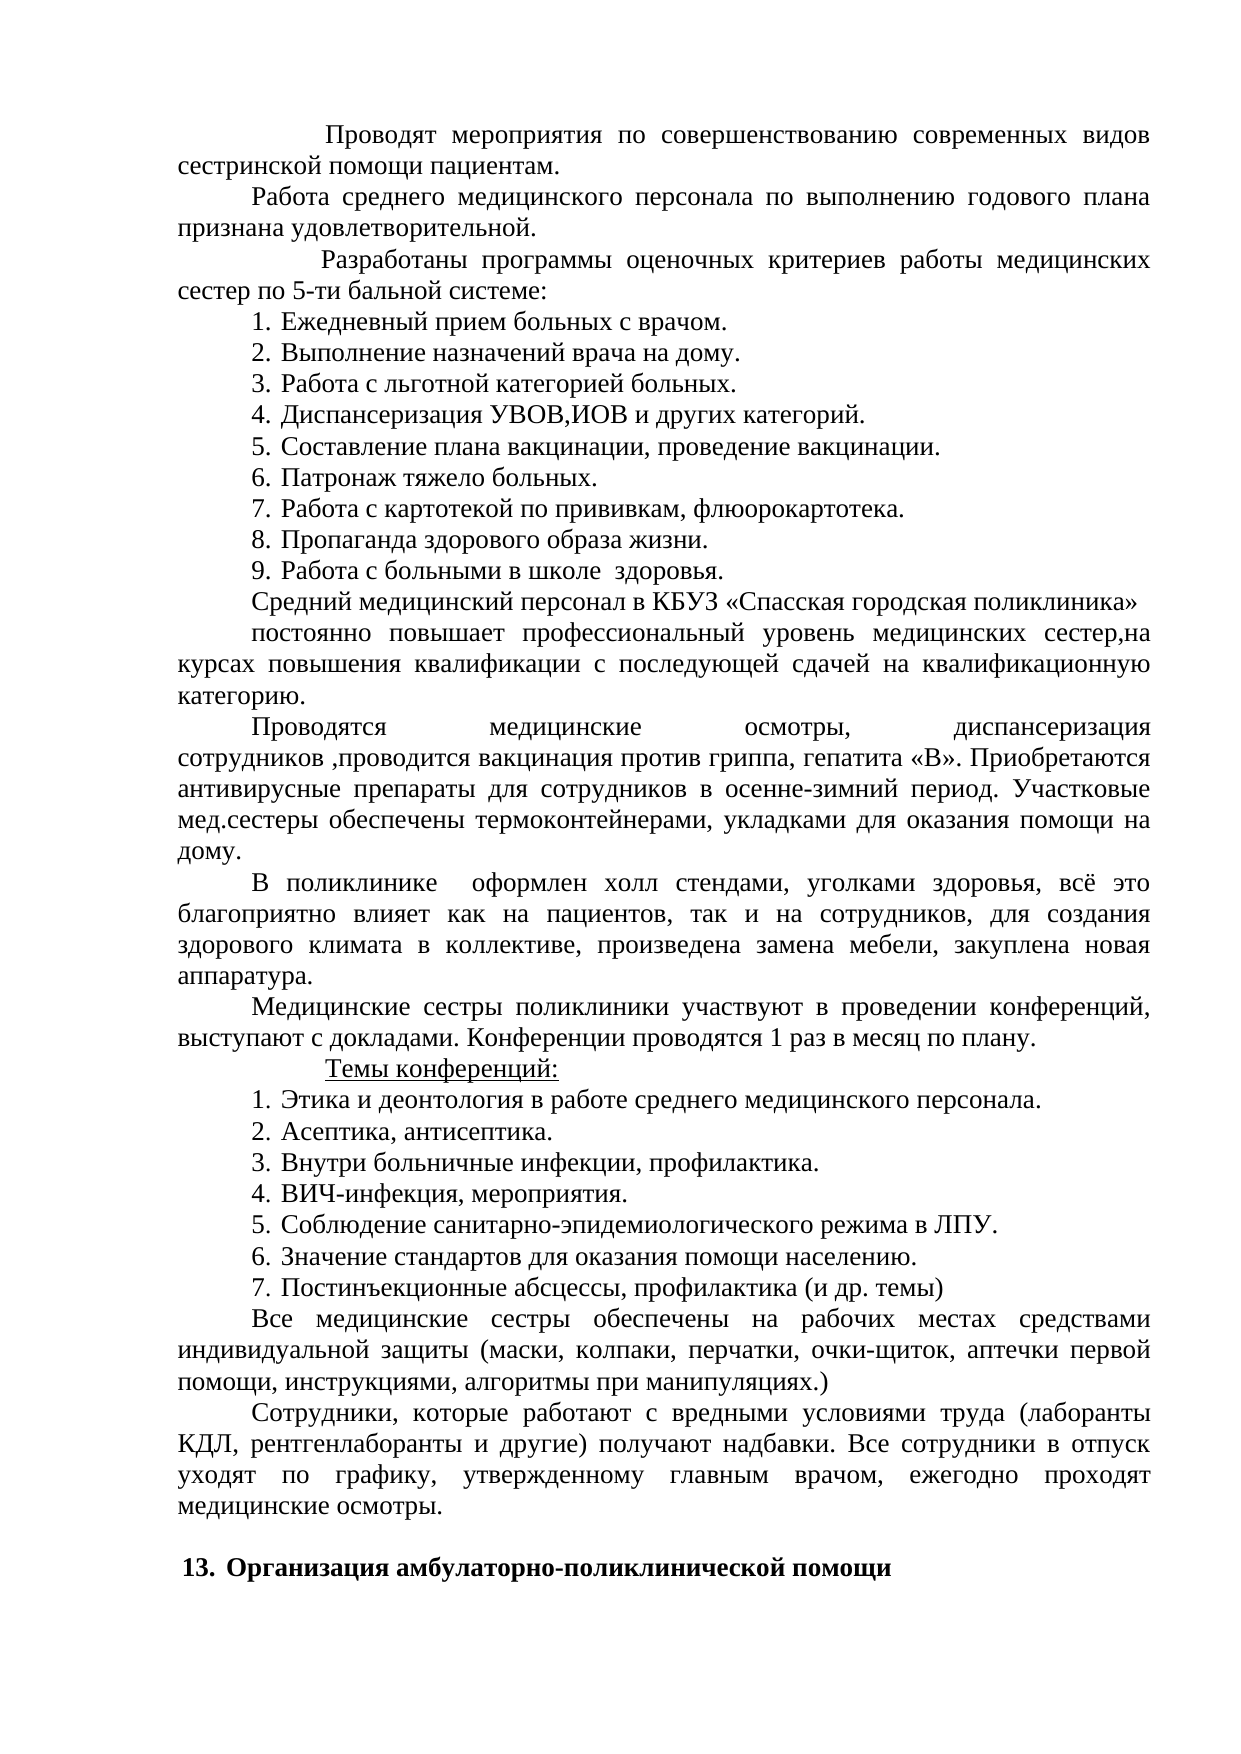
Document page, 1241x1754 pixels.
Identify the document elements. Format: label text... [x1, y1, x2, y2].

list Внутри больничные инфекции, профилактика. [177, 1146, 1152, 1177]
text постоянно повышает профессиональный уровень медицинских сестер,на курсах повышения квалификации с последующей сдачей на квалификационную категорию. [177, 616, 1152, 710]
text Сотрудники, которые работают с вредными условиями труда (лаборанты КДЛ, рентгенлаборанты и другие) получают надбавки. Все сотрудники в отпуск уходят по графику, утвержденному главным врачом, ежегодно проходят медицинские осмотры. [177, 1396, 1152, 1520]
list Асептика, антисептика. [177, 1115, 1152, 1146]
list Работа с картотекой по прививкам, флюорокартотека. [177, 492, 1152, 523]
list Этика и деонтология в работе среднего медицинского персонала. [177, 1084, 1152, 1115]
list ВИЧ-инфекция, мероприятия. [177, 1177, 1152, 1209]
text Медицинские сестры поликлиники участвуют в проведении конференций, выступают с докладами. Конференции проводятся 1 раз в месяц по плану. [177, 990, 1152, 1052]
list Соблюдение санитарно-эпидемиологического режима в ЛПУ. [177, 1209, 1152, 1240]
list Диспансеризация УВОВ,ИОВ и других категорий. [177, 398, 1152, 429]
text Проводят мероприятия по совершенствованию современных видов сестринской помощи пациентам. [177, 118, 1152, 180]
text В поликлинике оформлен холл стендами, уголками здоровья, всё это благоприятно влияет как на пациентов, так и на сотрудников, для создания здорового климата в коллективе, произведена замена мебели, закуплена новая аппаратура. [177, 866, 1152, 990]
list Значение стандартов для оказания помощи населению. [177, 1240, 1152, 1271]
list Пропаганда здорового образа жизни. [177, 523, 1152, 554]
list Работа с льготной категорией больных. [177, 367, 1152, 398]
text Работа среднего медицинского персонала по выполнению годового плана признана удовлетворительной. [177, 180, 1152, 243]
list Работа с больными в школе здоровья. [177, 554, 1152, 585]
text Проводятся медицинские осмотры, диспансеризация сотрудников ,проводится вакцинация против гриппа, гепатита «В». Приобретаются антивирусные препараты для сотрудников в осенне-зимний период. Участковые мед.сестеры обеспечены термоконтейнерами, укладками для оказания помощи на дому. [177, 710, 1152, 866]
text Темы конференций: [177, 1052, 1152, 1084]
list Патронаж тяжело больных. [177, 461, 1152, 492]
list Выполнение назначений врача на дому. [177, 336, 1152, 367]
list Составление плана вакцинации, проведение вакцинации. [177, 429, 1152, 461]
list Постинъекционные абсцессы, профилактика (и др. темы) [177, 1271, 1152, 1302]
text Разработаны программы оценочных критериев работы медицинских сестер по 5-ти бальной системе: [177, 243, 1152, 305]
text Все медицинские сестры обеспечены на рабочих местах средствами индивидуальной защиты (маски, колпаки, перчатки, очки-щиток, аптечки первой помощи, инструкциями, алгоритмы при манипуляциях.) [177, 1302, 1152, 1396]
list Организация амбулаторно-поликлинической помощи [182, 1552, 1152, 1583]
text Средний медицинский персонал в КБУЗ «Спасская городская поликлиника» [177, 585, 1152, 616]
list Ежедневный прием больных с врачом. [177, 305, 1152, 336]
